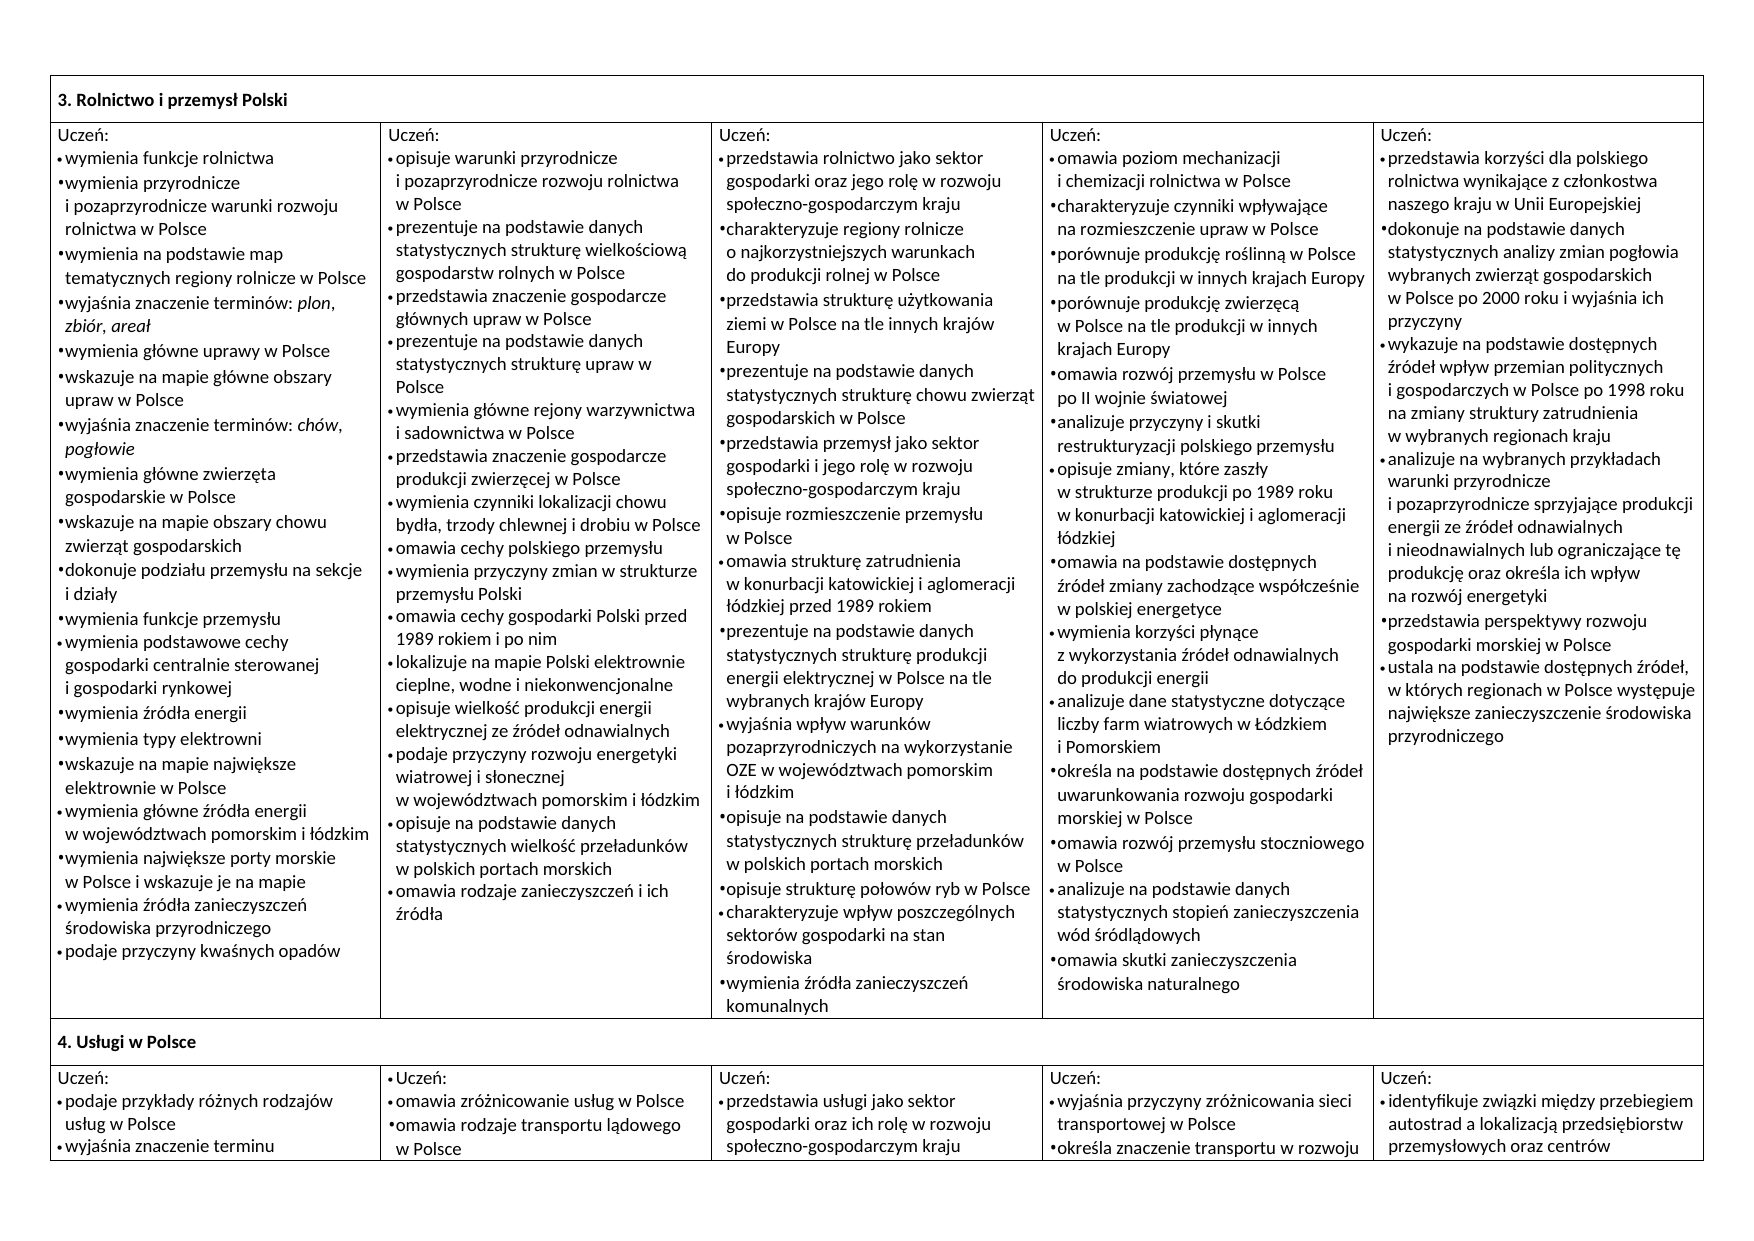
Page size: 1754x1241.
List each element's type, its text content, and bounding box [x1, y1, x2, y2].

table_cell Uczeń: przedstawia rolnictwo jako sektor gospodarki oraz jego rolę w rozwoju społeczno-gospodarczym kraju charakteryzuje regiony rolnicze o najkorzystniejszych warunkach do produkcji rolnej w Polsce przedstawia strukturę użytkowania ziemi w Polsce na tle innych krajów Europy prezentuje na podstawie danych statystycznych strukturę chowu zwierząt gospodarskich w Polsce przedstawia przemysł jako sektor gospodarki i jego rolę w rozwoju społeczno-gospodarczym kraju opisuje rozmieszczenie przemysłu w Polsce omawia strukturę zatrudnienia w konurbacji katowickiej i aglomeracji łódzkiej przed 1989 rokiem prezentuje na podstawie danych statystycznych strukturę produkcji energii elektrycznej w Polsce na tle wybranych krajów Europy wyjaśnia wpływ warunków pozaprzyrodniczych na wykorzystanie OZE w województwach pomorskim i łódzkim opisuje na podstawie danych statystycznych strukturę przeładunków w polskich portach morskich opisuje strukturę połowów ryb w Polsce charakteryzuje wpływ poszczególnych sektorów gospodarki na stan środowiska wymienia źródła zanieczyszczeń komunalnych [712, 123, 1042, 1018]
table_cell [51, 1066, 380, 1160]
table_cell Uczeń: wymienia funkcje rolnictwa wymienia przyrodnicze i pozaprzyrodnicze warunki rozwoju rolnictwa w Polsce wymienia na podstawie map tematycznych regiony rolnicze w Polsce wyjaśnia znaczenie terminów: plon, zbiór, areał wymienia główne uprawy w Polsce wskazuje na mapie główne obszary upraw w Polsce wyjaśnia znaczenie terminów: chów, pogłowie wymienia główne zwierzęta gospodarskie w Polsce wskazuje na mapie obszary chowu zwierząt gospodarskich dokonuje podziału przemysłu na sekcje i działy wymienia funkcje przemysłu wymienia podstawowe cechy gospodarki centralnie sterowanej i gospodarki rynkowej wymienia źródła energii wymienia typy elektrowni wskazuje na mapie największe elektrownie w Polsce wymienia główne źródła energii w województwach pomorskim i łódzkim wymienia największe porty morskie w Polsce i wskazuje je na mapie wymienia źródła zanieczyszczeń środowiska przyrodniczego podaje przyczyny kwaśnych opadów [51, 123, 380, 1018]
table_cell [1374, 1066, 1703, 1160]
table_cell 3. Rolnictwo i przemysł Polski [51, 76, 1703, 122]
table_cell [381, 1066, 711, 1160]
table_cell Uczeń: omawia poziom mechanizacji i chemizacji rolnictwa w Polsce charakteryzuje czynniki wpływające na rozmieszczenie upraw w Polsce porównuje produkcję roślinną w Polsce na tle produkcji w innych krajach Europy porównuje produkcję zwierzęcą w Polsce na tle produkcji w innych krajach Europy omawia rozwój przemysłu w Polsce po II wojnie światowej analizuje przyczyny i skutki restrukturyzacji polskiego przemysłu opisuje zmiany, które zaszły w strukturze produkcji po 1989 roku w konurbacji katowickiej i aglomeracji łódzkiej omawia na podstawie dostępnych źródeł zmiany zachodzące współcześnie w polskiej energetyce wymienia korzyści płynące z wykorzystania źródeł odnawialnych do produkcji energii analizuje dane statystyczne dotyczące liczby farm wiatrowych w Łódzkiem i Pomorskiem określa na podstawie dostępnych źródeł uwarunkowania rozwoju gospodarki morskiej w Polsce omawia rozwój przemysłu stoczniowego w Polsce analizuje na podstawie danych statystycznych stopień zanieczyszczenia wód śródlądowych omawia skutki zanieczyszczenia środowiska naturalnego [1043, 123, 1373, 1018]
table_cell Uczeń: przedstawia korzyści dla polskiego rolnictwa wynikające z członkostwa naszego kraju w Unii Europejskiej dokonuje na podstawie danych statystycznych analizy zmian pogłowia wybranych zwierząt gospodarskich w Polsce po 2000 roku i wyjaśnia ich przyczyny wykazuje na podstawie dostępnych źródeł wpływ przemian politycznych i gospodarczych w Polsce po 1998 roku na zmiany struktury zatrudnienia w wybranych regionach kraju analizuje na wybranych przykładach warunki przyrodnicze i pozaprzyrodnicze sprzyjające produkcji energii ze źródeł odnawialnych i nieodnawialnych lub ograniczające tę produkcję oraz określa ich wpływ na rozwój energetyki przedstawia perspektywy rozwoju gospodarki morskiej w Polsce ustala na podstawie dostępnych źródeł, w których regionach w Polsce występuje największe zanieczyszczenie środowiska przyrodniczego [1374, 123, 1703, 1018]
table_cell Uczeń: opisuje warunki przyrodnicze i pozaprzyrodnicze rozwoju rolnictwa w Polsce prezentuje na podstawie danych statystycznych strukturę wielkościową gospodarstw rolnych w Polsce przedstawia znaczenie gospodarcze głównych upraw w Polsce prezentuje na podstawie danych statystycznych strukturę upraw w Polsce wymienia główne rejony warzywnictwa i sadownictwa w Polsce przedstawia znaczenie gospodarcze produkcji zwierzęcej w Polsce wymienia czynniki lokalizacji chowu bydła, trzody chlewnej i drobiu w Polsce omawia cechy polskiego przemysłu wymienia przyczyny zmian w strukturze przemysłu Polski omawia cechy gospodarki Polski przed 1989 rokiem i po nim lokalizuje na mapie Polski elektrownie cieplne, wodne i niekonwencjonalne opisuje wielkość produkcji energii elektrycznej ze źródeł odnawialnych podaje przyczyny rozwoju energetyki wiatrowej i słonecznej w województwach pomorskim i łódzkim opisuje na podstawie danych statystycznych wielkość przeładunków w polskich portach morskich omawia rodzaje zanieczyszczeń i ich źródła [381, 123, 711, 1018]
table_cell 4. Usługi w Polsce [51, 1019, 1703, 1065]
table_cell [1043, 1066, 1373, 1160]
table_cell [712, 1066, 1042, 1160]
